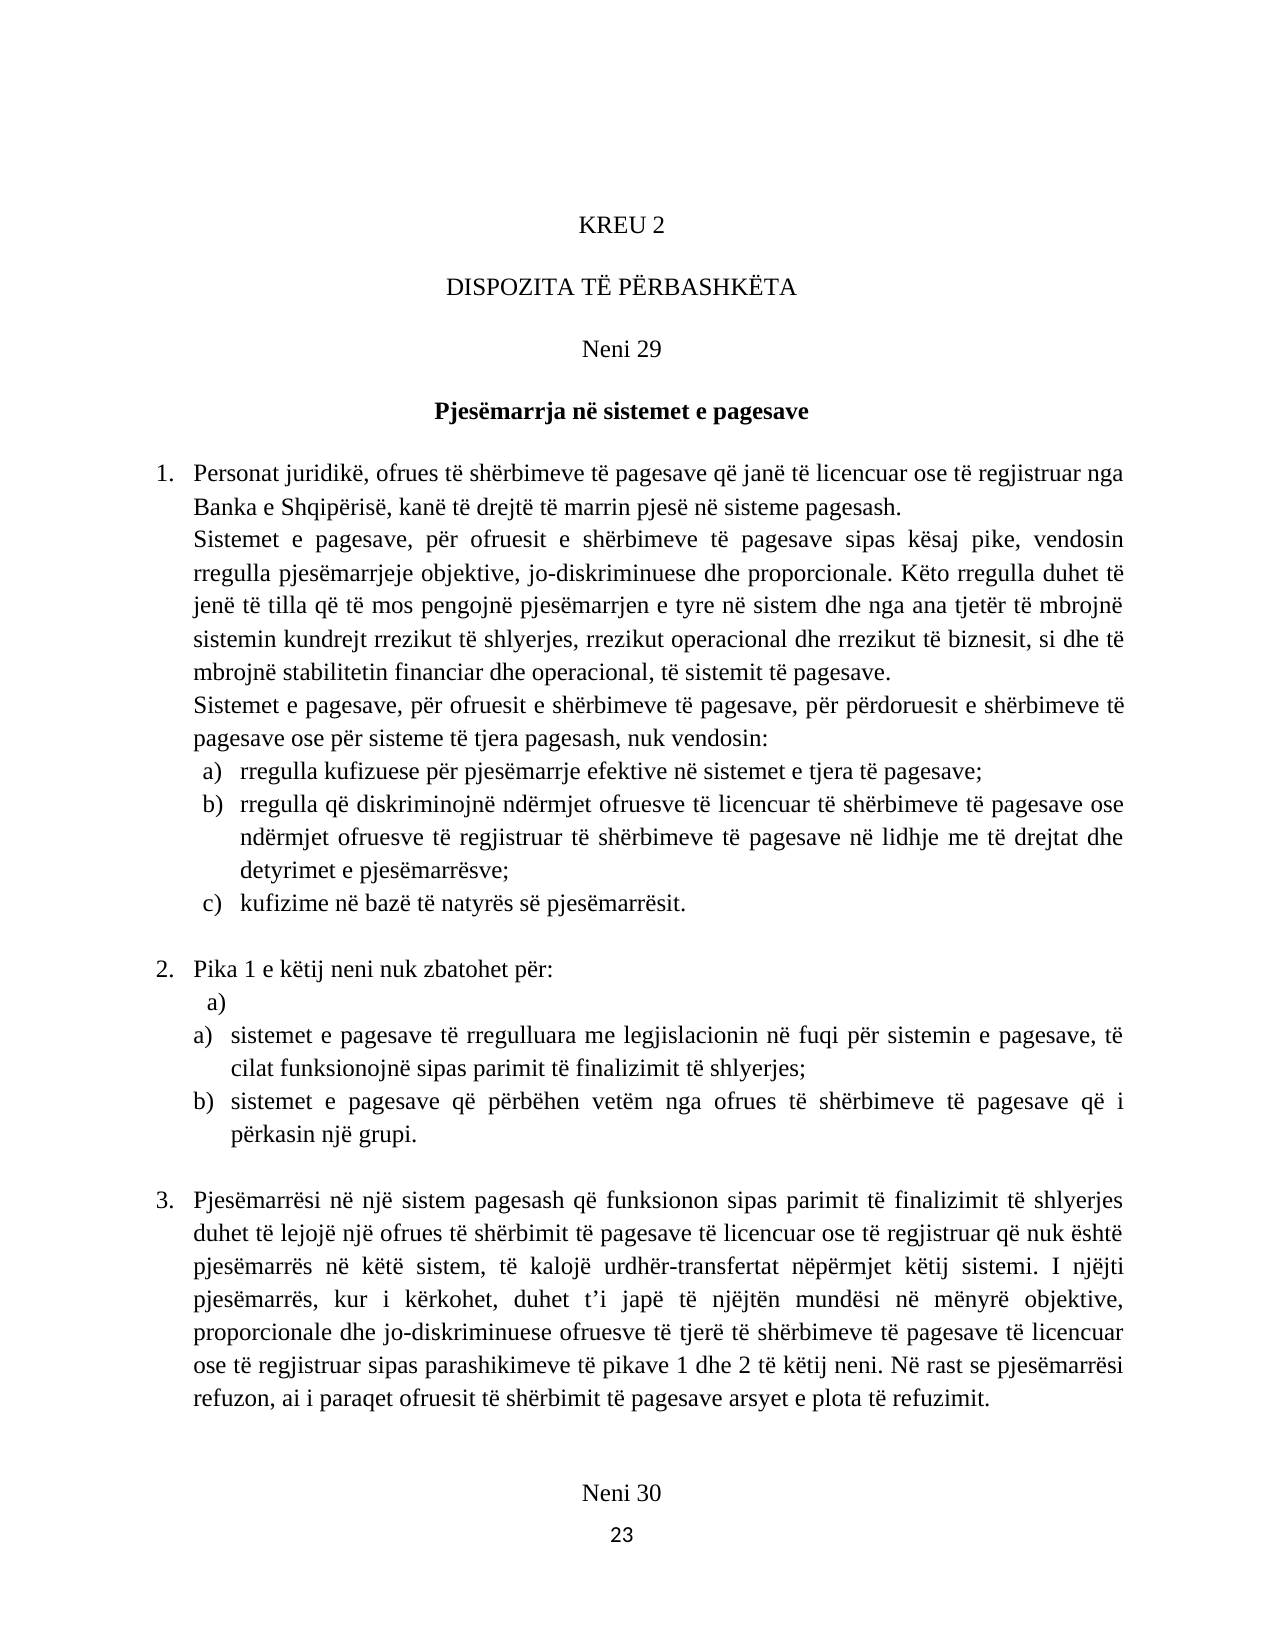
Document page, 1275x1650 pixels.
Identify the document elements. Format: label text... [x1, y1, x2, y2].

list Pjesëmarrësi në një sistem pagesash që funksionon sipas parimit të finalizimit të shlyerjes duhet të lejojë një ofrues të shërbimit të pagesave të licencuar ose të regjistruar që nuk është pjesëmarrës në këtë sistem, të kalojë urdhër-transfertat nëpërmjet këtij sistemi. I njëjti pjesëmarrës, kur i kërkohet, duhet t’i japë të njëjtën mundësi në mënyrë objektive, proporcionale dhe jo-diskriminuese ofruesve të tjerë të shërbimeve të pagesave të licencuar ose të regjistruar sipas parashikimeve të pikave 1 dhe 2 të këtij neni. Në rast se pjesëmarrësi refuzon, ai i paraqet ofruesit të shërbimit të pagesave arsyet e plota të refuzimit. [156, 1185, 1125, 1412]
list rregulla kufizuese për pjesëmarrje efektive në sistemet e tjera të pagesave; [202, 756, 1125, 784]
list rregulla që diskriminojnë ndërmjet ofruesve të licencuar të shërbimeve të pagesave ose ndërmjet ofruesve të regjistruar të shërbimeve të pagesave në lidhje me të drejtat dhe detyrimet e pjesëmarrësve; [202, 789, 1125, 883]
list sistemet e pagesave të rregulluara me legjislacionin në fuqi për sistemin e pagesave, të cilat funksionojnë sipas parimit të finalizimit të shlyerjes; [193, 1020, 1125, 1082]
list kufizime në bazë të natyrës së pjesëmarrësit. [202, 888, 1125, 917]
list Personat juridikë, ofrues të shërbimeve të pagesave që janë të licencuar ose të regjistruar nga Banka e Shqipërisë, kanë të drejtë të marrin pjesë në sisteme pagesash. [156, 458, 1125, 520]
list sistemet e pagesave që përbëhen vetëm nga ofrues të shërbimeve të pagesave që i përkasin një grupi. [193, 1086, 1125, 1148]
list Sistemet e pagesave, për ofruesit e shërbimeve të pagesave, për përdoruesit e shërbimeve të pagesave ose për sisteme të tjera pagesash, nuk vendosin: [193, 690, 1125, 751]
text Neni 29 [118, 334, 1125, 363]
text Pjesëmarrja në sistemet e pagesave [118, 396, 1125, 425]
text DISPOZITA TË PËRBASHKËTA [118, 272, 1125, 301]
list Pika 1 e këtij neni nuk zbatohet për: [156, 954, 1125, 983]
text Neni 30 [118, 1478, 1125, 1507]
text KREU 2 [118, 210, 1125, 238]
list Sistemet e pagesave, për ofruesit e shërbimeve të pagesave sipas kësaj pike, vendosin rregulla pjesëmarrjeje objektive, jo-diskriminuese dhe proporcionale. Këto rregulla duhet të jenë të tilla që të mos pengojnë pjesëmarrjen e tyre në sistem dhe nga ana tjetër të mbrojnë sistemin kundrejt rrezikut të shlyerjes, rrezikut operacional dhe rrezikut të biznesit, si dhe të mbrojnë stabilitetin financiar dhe operacional, të sistemit të pagesave. [193, 524, 1125, 685]
